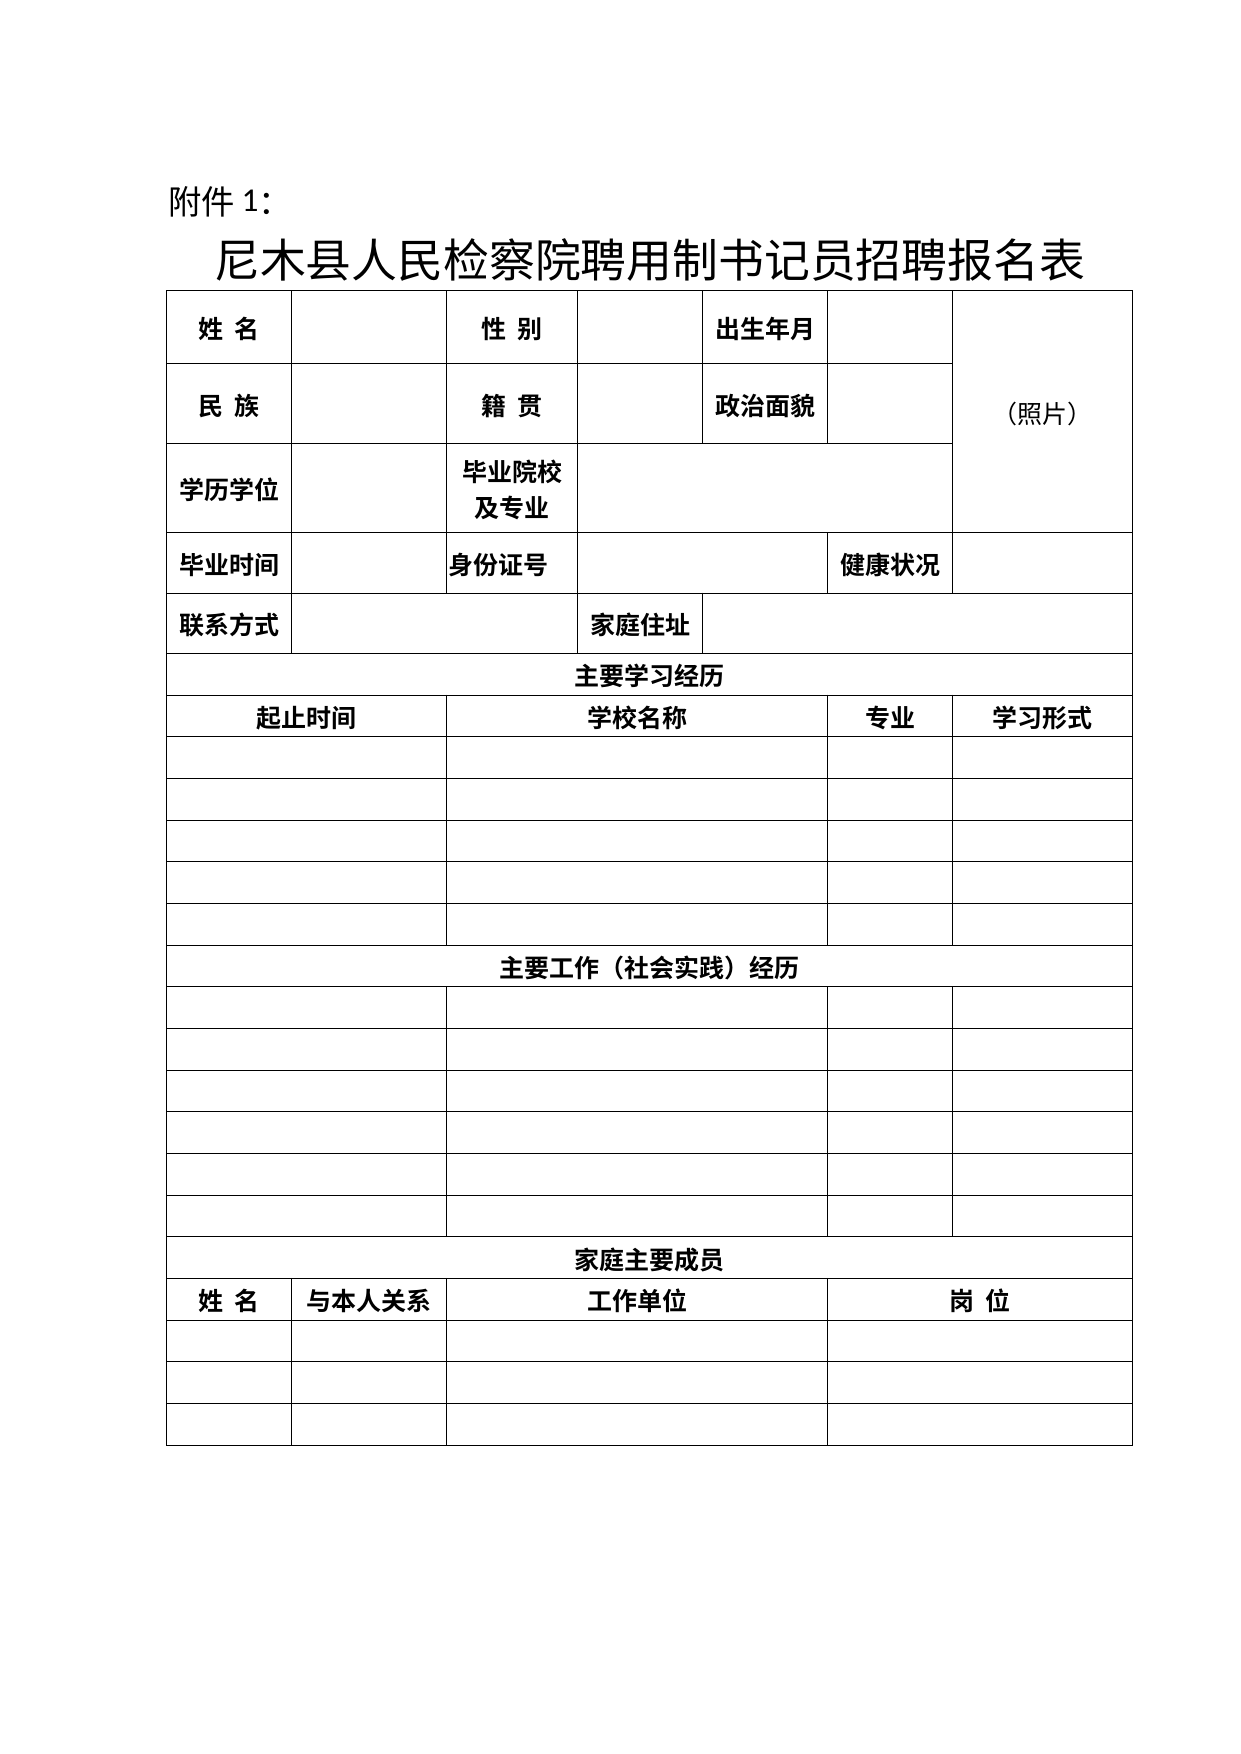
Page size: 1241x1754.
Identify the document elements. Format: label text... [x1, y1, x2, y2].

table_cell 联系方式 [167, 594, 291, 653]
table_cell [828, 1321, 1132, 1361]
table_cell 健康状况 [828, 533, 952, 592]
table_cell 籍 贯 [447, 364, 577, 442]
table_cell [447, 1321, 827, 1361]
table_cell [447, 1112, 827, 1153]
table_cell [447, 779, 827, 819]
table_cell [167, 1362, 291, 1403]
table_cell [828, 291, 952, 363]
table_cell [292, 1362, 446, 1403]
table_cell [447, 987, 827, 1028]
table_cell [953, 1112, 1132, 1153]
table_cell 毕业时间 [167, 533, 291, 592]
table_cell 起止时间 [167, 696, 446, 736]
table_cell [447, 862, 827, 903]
table_cell [292, 291, 446, 363]
table_cell 学校名称 [447, 696, 827, 736]
table_cell [953, 904, 1132, 944]
table_cell [292, 444, 446, 532]
table_cell [828, 779, 952, 819]
table_cell 民 族 [167, 364, 291, 442]
table_cell [292, 594, 577, 653]
table_cell 学历学位 [167, 444, 291, 532]
table_cell [953, 779, 1132, 819]
table_cell [167, 987, 446, 1028]
table_cell [167, 1071, 446, 1111]
table_cell [167, 779, 446, 819]
table_cell [828, 1071, 952, 1111]
table_cell [167, 1112, 446, 1153]
table_cell [828, 862, 952, 903]
table_cell [828, 1154, 952, 1194]
table_cell [953, 821, 1132, 861]
table_cell [167, 904, 446, 944]
table_cell [447, 737, 827, 778]
table_cell [703, 594, 1132, 653]
table_cell [292, 364, 446, 442]
table_cell [167, 862, 446, 903]
table_cell [578, 533, 827, 592]
table_cell [578, 291, 702, 363]
table_cell [953, 533, 1132, 592]
table_cell 姓 名 [167, 291, 291, 363]
table_cell 主要工作（社会实践）经历 [167, 946, 1132, 986]
table_cell [953, 1029, 1132, 1069]
table_cell [828, 1362, 1132, 1403]
table_cell [292, 1404, 446, 1444]
table_cell [447, 1071, 827, 1111]
table_cell （照片） [953, 291, 1132, 532]
table_cell [578, 364, 702, 442]
table_cell [447, 1029, 827, 1069]
table_cell 家庭主要成员 [167, 1237, 1132, 1278]
table_cell [167, 1029, 446, 1069]
table_cell 主要学习经历 [167, 654, 1132, 694]
table_cell 与本人关系 [292, 1279, 446, 1319]
table_cell [292, 1321, 446, 1361]
table_cell [828, 1404, 1132, 1444]
table_cell [167, 1404, 291, 1444]
table_cell [578, 444, 952, 532]
table_cell [167, 1154, 446, 1194]
table_cell [447, 1196, 827, 1236]
table_cell [953, 737, 1132, 778]
table_cell [828, 821, 952, 861]
table_cell [828, 737, 952, 778]
table_cell [447, 1154, 827, 1194]
table_cell [167, 1321, 291, 1361]
table_cell 出生年月 [703, 291, 827, 363]
table_cell 专业 [828, 696, 952, 736]
table_cell [292, 533, 446, 592]
table_cell [953, 1196, 1132, 1236]
table_cell [953, 1071, 1132, 1111]
table_cell [953, 1154, 1132, 1194]
table_cell [953, 987, 1132, 1028]
table_cell [828, 364, 952, 442]
table_cell 政治面貌 [703, 364, 827, 442]
table_cell [953, 862, 1132, 903]
table_cell [447, 1404, 827, 1444]
table_cell [167, 821, 446, 861]
table_cell 学习形式 [953, 696, 1132, 736]
table_cell [447, 904, 827, 944]
table_cell 工作单位 [447, 1279, 827, 1319]
table_cell [447, 1362, 827, 1403]
table_cell 毕业院校 及专业 [447, 444, 577, 532]
table_header 附件1： 尼木县人民检察院聘用制书记员招聘报名表 [167, 174, 1132, 290]
table_cell 性 别 [447, 291, 577, 363]
table_cell 岗 位 [828, 1279, 1132, 1319]
table_cell [828, 904, 952, 944]
table_cell [447, 821, 827, 861]
table_cell [828, 1196, 952, 1236]
table_cell 姓 名 [167, 1279, 291, 1319]
table_cell 身份证号 [447, 533, 577, 592]
table_cell 家庭住址 [578, 594, 702, 653]
table_cell [167, 737, 446, 778]
table_cell [828, 1029, 952, 1069]
table_cell [828, 1112, 952, 1153]
table_cell [828, 987, 952, 1028]
table_cell [167, 1196, 446, 1236]
